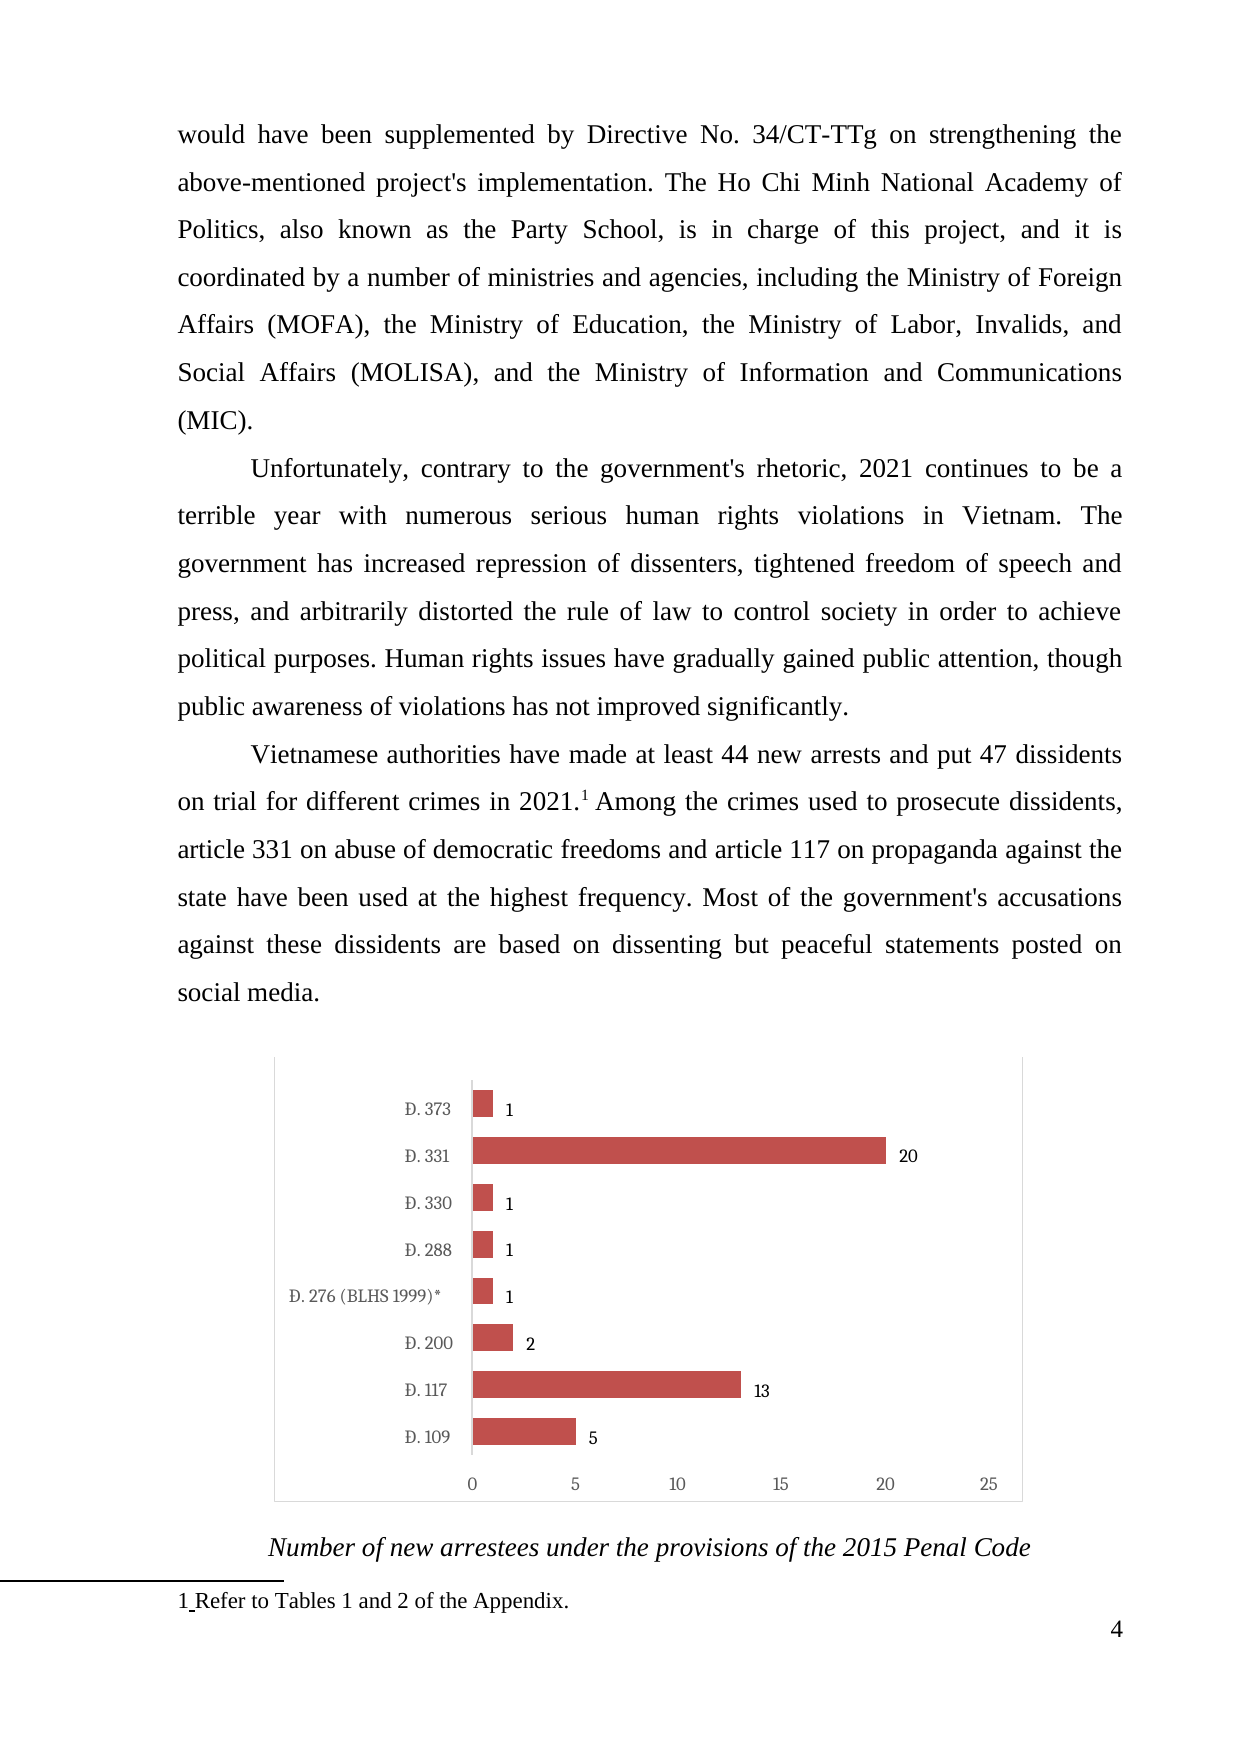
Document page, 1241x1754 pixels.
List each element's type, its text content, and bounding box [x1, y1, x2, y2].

picture [772, 1470, 800, 1495]
picture [753, 1377, 782, 1402]
picture [979, 1470, 1008, 1495]
picture [404, 1095, 473, 1120]
picture [505, 1189, 520, 1215]
picture [404, 1141, 473, 1167]
text Unfortunately, contrary to the government's rhetoric, 2021 continues to be a terrible year with numerous serious human rights violations in Vietnam. The government has increased repression of dissenters, tightened freedom of speech and press, and arbitrarily distorted the rule of law to control society in order to achieve political purposes. Human rights issues have gradually gained public attention, though public awareness of violations has not improved significantly. [177, 452, 1123, 721]
picture [898, 1142, 927, 1168]
picture [505, 1095, 520, 1121]
picture [668, 1470, 697, 1495]
picture [404, 1423, 473, 1448]
picture [404, 1235, 473, 1261]
picture [1022, 1478, 1032, 1518]
picture [505, 1236, 520, 1262]
picture [526, 1330, 540, 1355]
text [177, 118, 1123, 435]
picture [588, 1423, 602, 1449]
picture [404, 1188, 473, 1214]
picture [570, 1470, 585, 1495]
text Number of new arrestees under the provisions of the 2015 Penal Code [167, 1531, 1132, 1562]
picture [288, 1282, 520, 1309]
picture [467, 1470, 481, 1495]
text Vietnamese authorities have made at least 44 new arrests and put 47 dissidents on trial for different crimes in 2021. Among the crimes used to prosecute dissidents, article 331 on abuse of democratic freedoms and article 117 on propaganda against the state have been used at the highest frequency. Most of the government's accusations against these dissidents are based on dissenting but peaceful statements posted on social media. [177, 738, 1123, 1007]
picture [876, 1470, 904, 1495]
picture [404, 1376, 473, 1401]
picture [404, 1329, 473, 1354]
